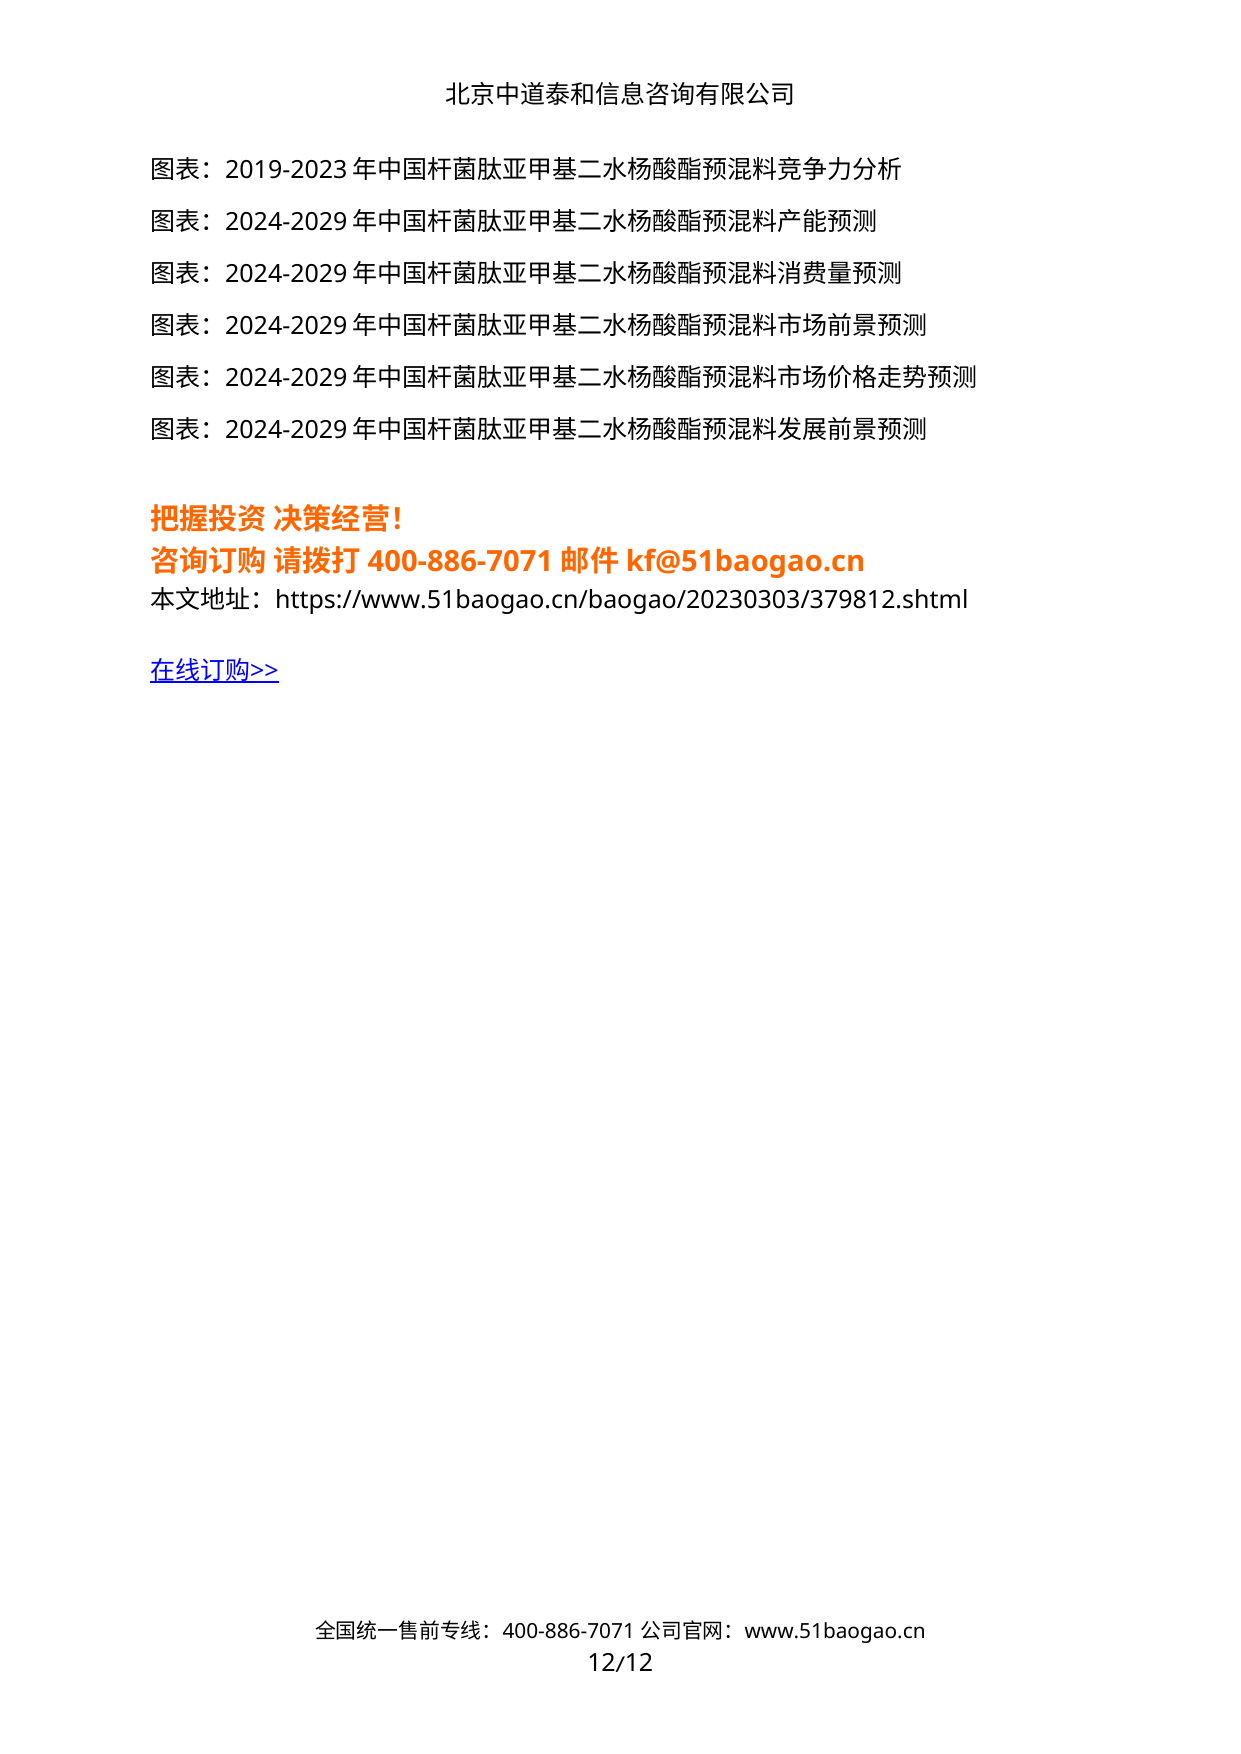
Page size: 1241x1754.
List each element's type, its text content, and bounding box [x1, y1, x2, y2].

text 图表：2019-2023年中国杆菌肽亚甲基二水杨酸酯预混料竞争力分析 [150, 150, 1090, 186]
text 图表：2024-2029年中国杆菌肽亚甲基二水杨酸酯预混料发展前景预测 [150, 409, 1090, 446]
text 图表：2024-2029年中国杆菌肽亚甲基二水杨酸酯预混料市场前景预测 [150, 306, 1090, 342]
text 把握投资 决策经营！咨询订购 请拨打 400-886-7071 邮件 kf@51baogao.cn本文地址：https://www.51baogao.cn/baogao/20230303/379812.shtml [150, 461, 1090, 616]
text 图表：2024-2029年中国杆菌肽亚甲基二水杨酸酯预混料产能预测 [150, 202, 1090, 238]
text 图表：2024-2029年中国杆菌肽亚甲基二水杨酸酯预混料市场价格走势预测 [150, 357, 1090, 394]
text 图表：2024-2029年中国杆菌肽亚甲基二水杨酸酯预混料消费量预测 [150, 254, 1090, 290]
text 在线订购>> [150, 616, 1090, 687]
